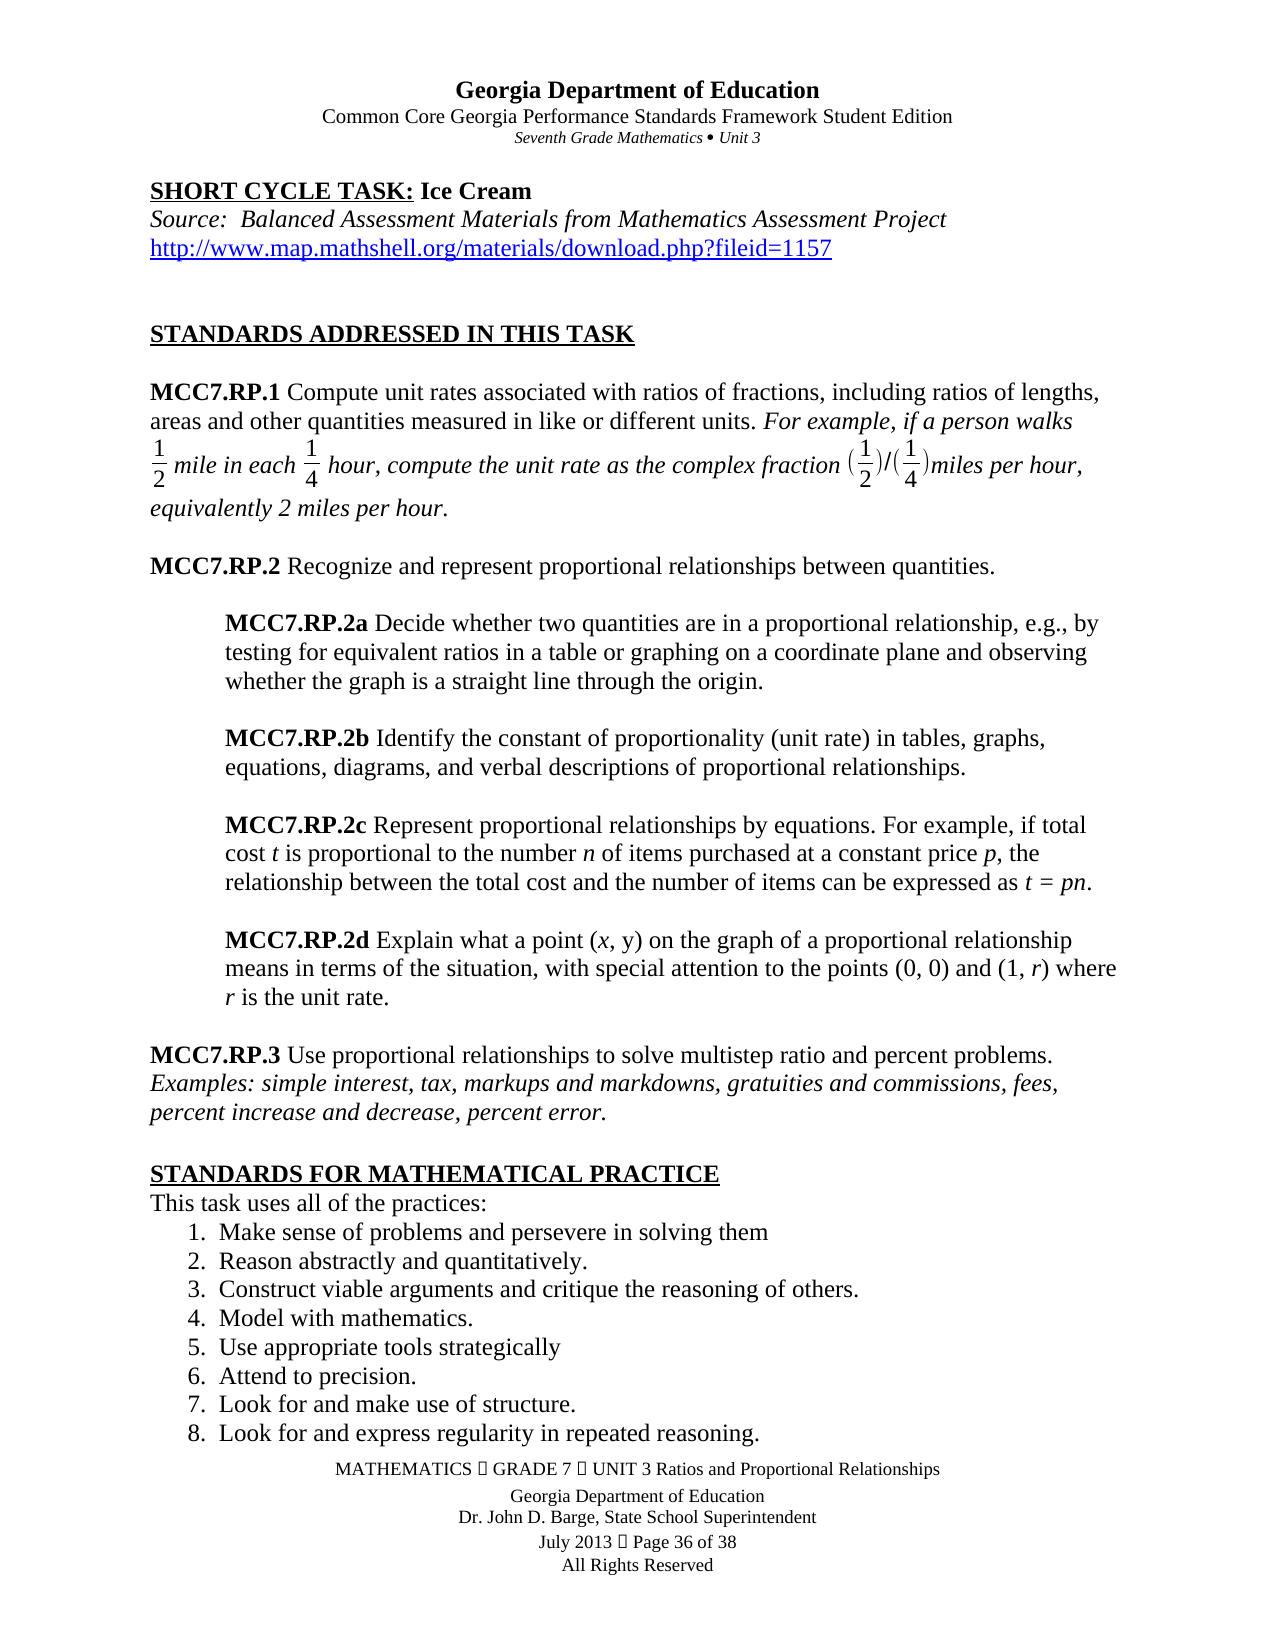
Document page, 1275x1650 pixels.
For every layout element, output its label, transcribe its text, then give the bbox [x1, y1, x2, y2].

text 8. Look for and express regularity in repeated reasoning. [187, 1418, 1125, 1447]
text MCC7.RP.2d Explain what a point (x, y) on the graph of a proportional relationship means in terms of the situation, with special attention to the points (0, 0) and (1, r) where r is the unit rate. [225, 925, 1125, 1011]
text MCC7.RP.1 Compute unit rates associated with ratios of fractions, including ratios of lengths, areas and other quantities measured in like or different units. For example, if a person walks mile in each hour, compute the unit rate as the complex fraction miles per hour, equivalently 2 miles per hour. [150, 377, 1125, 522]
text MCC7.RP.3 Use proportional relationships to solve multistep ratio and percent problems. Examples: simple interest, tax, markups and markdowns, gratuities and commissions, fees, percent increase and decrease, percent error. [150, 1040, 1125, 1126]
text MCC7.RP.2 Recognize and represent proportional relationships between quantities. [150, 551, 1125, 580]
text This task uses all of the practices: [150, 1188, 1125, 1217]
text STANDARDS FOR MATHEMATICAL PRACTICE [150, 1159, 1125, 1188]
text 1. Make sense of problems and persevere in solving them [187, 1217, 1125, 1246]
text 5. Use appropriate tools strategically [187, 1332, 1125, 1361]
text 7. Look for and make use of structure. [187, 1389, 1125, 1418]
text MCC7.RP.2c Represent proportional relationships by equations. For example, if total cost t is proportional to the number n of items purchased at a constant price p, the relationship between the total cost and the number of items can be expressed as t = pn. [225, 810, 1125, 896]
text http://www.map.mathshell.org/materials/download.php?fileid=1157 [150, 233, 1125, 262]
text Source: Balanced Assessment Materials from Mathematics Assessment Project [150, 204, 1125, 233]
text STANDARDS ADDRESSED IN THIS TASK [150, 319, 1125, 348]
text 3. Construct viable arguments and critique the reasoning of others. [187, 1274, 1125, 1303]
text 6. Attend to precision. [187, 1361, 1125, 1389]
text MCC7.RP.2a Decide whether two quantities are in a proportional relationship, e.g., by testing for equivalent ratios in a table or graphing on a coordinate plane and observing whether the graph is a straight line through the origin. [225, 608, 1125, 695]
text SHORT CYCLE TASK: Ice Cream [150, 176, 1125, 204]
text 2. Reason abstractly and quantitatively. [187, 1246, 1125, 1274]
text MCC7.RP.2b Identify the constant of proportionality (unit rate) in tables, graphs, equations, diagrams, and verbal descriptions of proportional relationships. [225, 723, 1125, 781]
text 4. Model with mathematics. [187, 1303, 1125, 1332]
